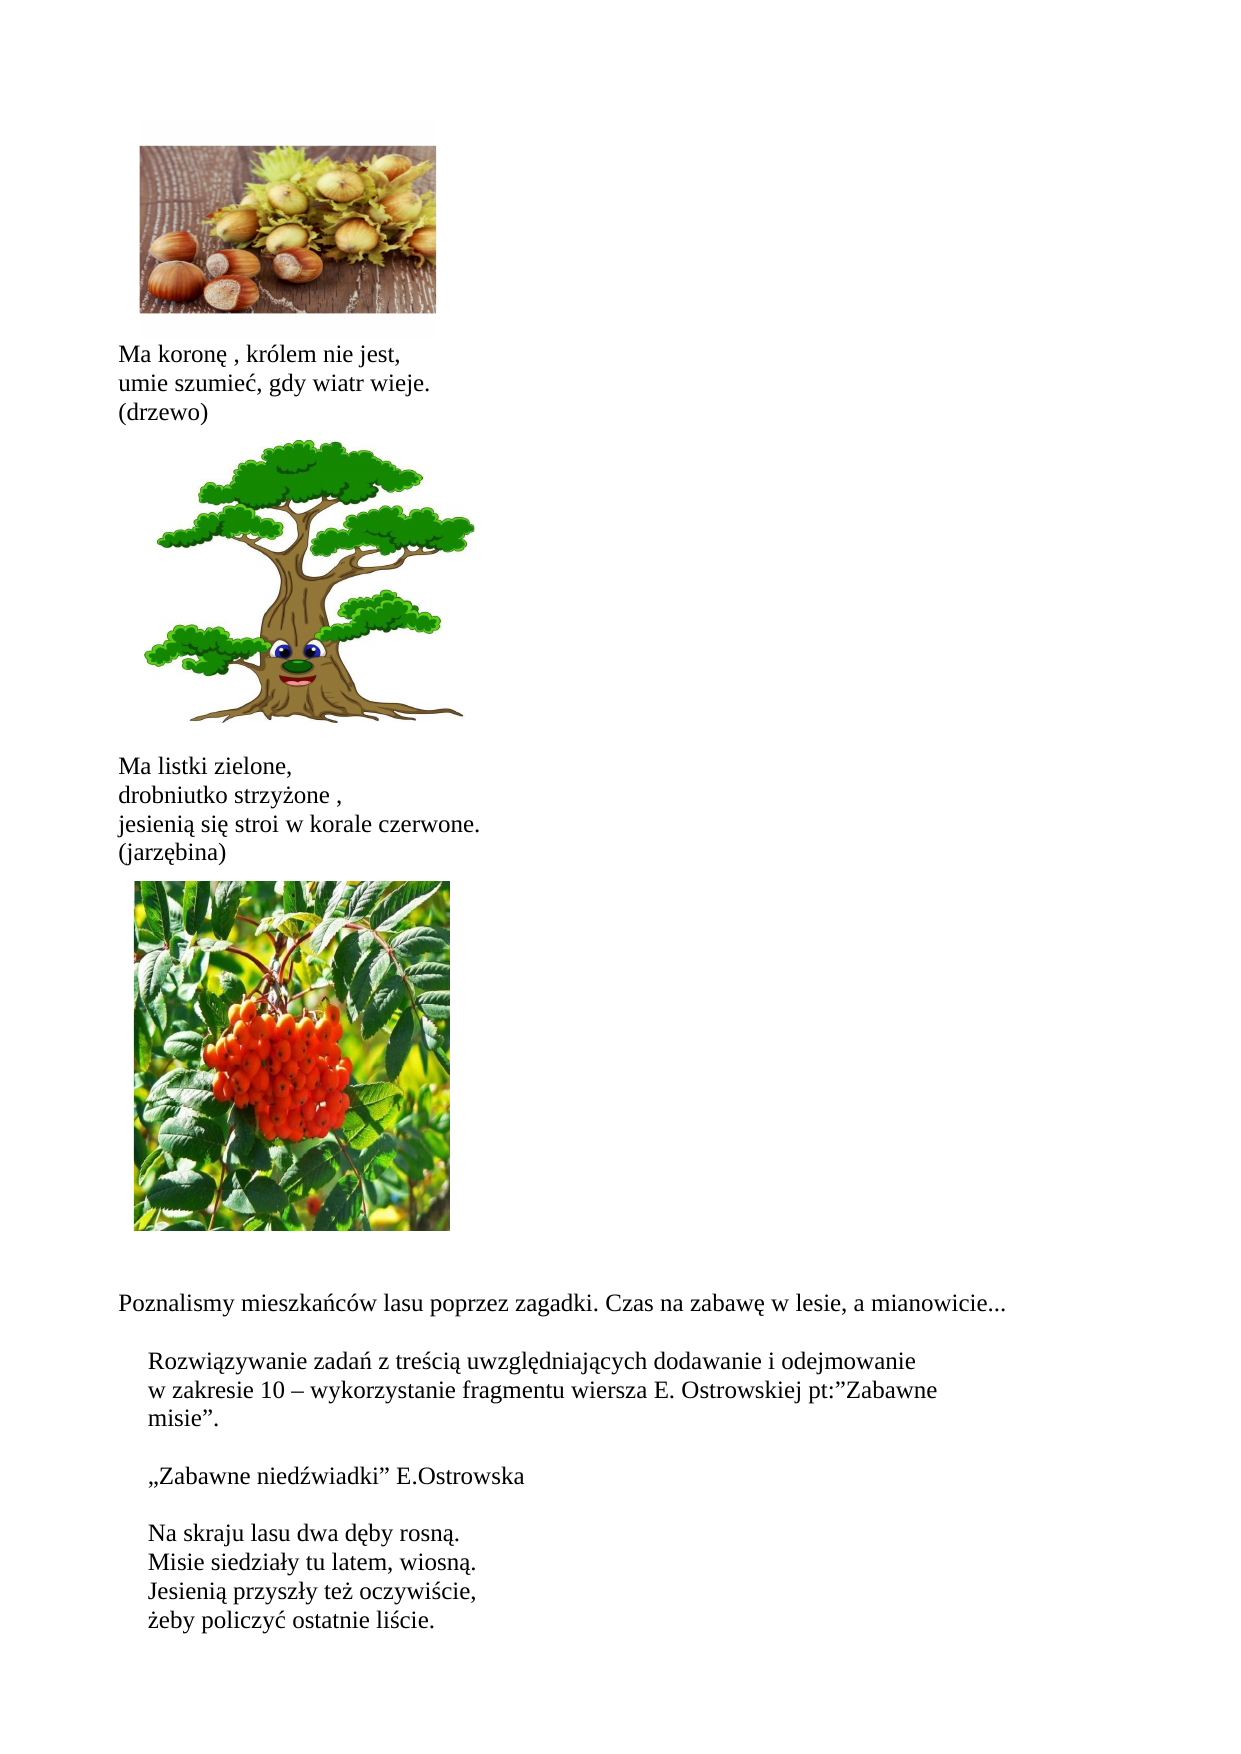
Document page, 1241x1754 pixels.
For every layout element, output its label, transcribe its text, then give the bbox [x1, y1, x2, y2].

text drobniutko strzyżone , [118, 780, 1122, 809]
picture [144, 440, 475, 723]
picture [133, 881, 450, 1231]
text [148, 1346, 1122, 1633]
picture [139, 120, 437, 339]
text umie szumieć, gdy wiatr wieje. [118, 368, 1122, 397]
text Poznalismy mieszkańców lasu poprzez zagadki. Czas na zabawę w lesie, a mianowicie... [118, 1288, 1122, 1317]
text (drzewo) [118, 397, 1122, 425]
text jesienią się stroi w korale czerwone. (jarzębina) [118, 809, 1122, 866]
text Ma listki zielone, [118, 751, 1122, 780]
